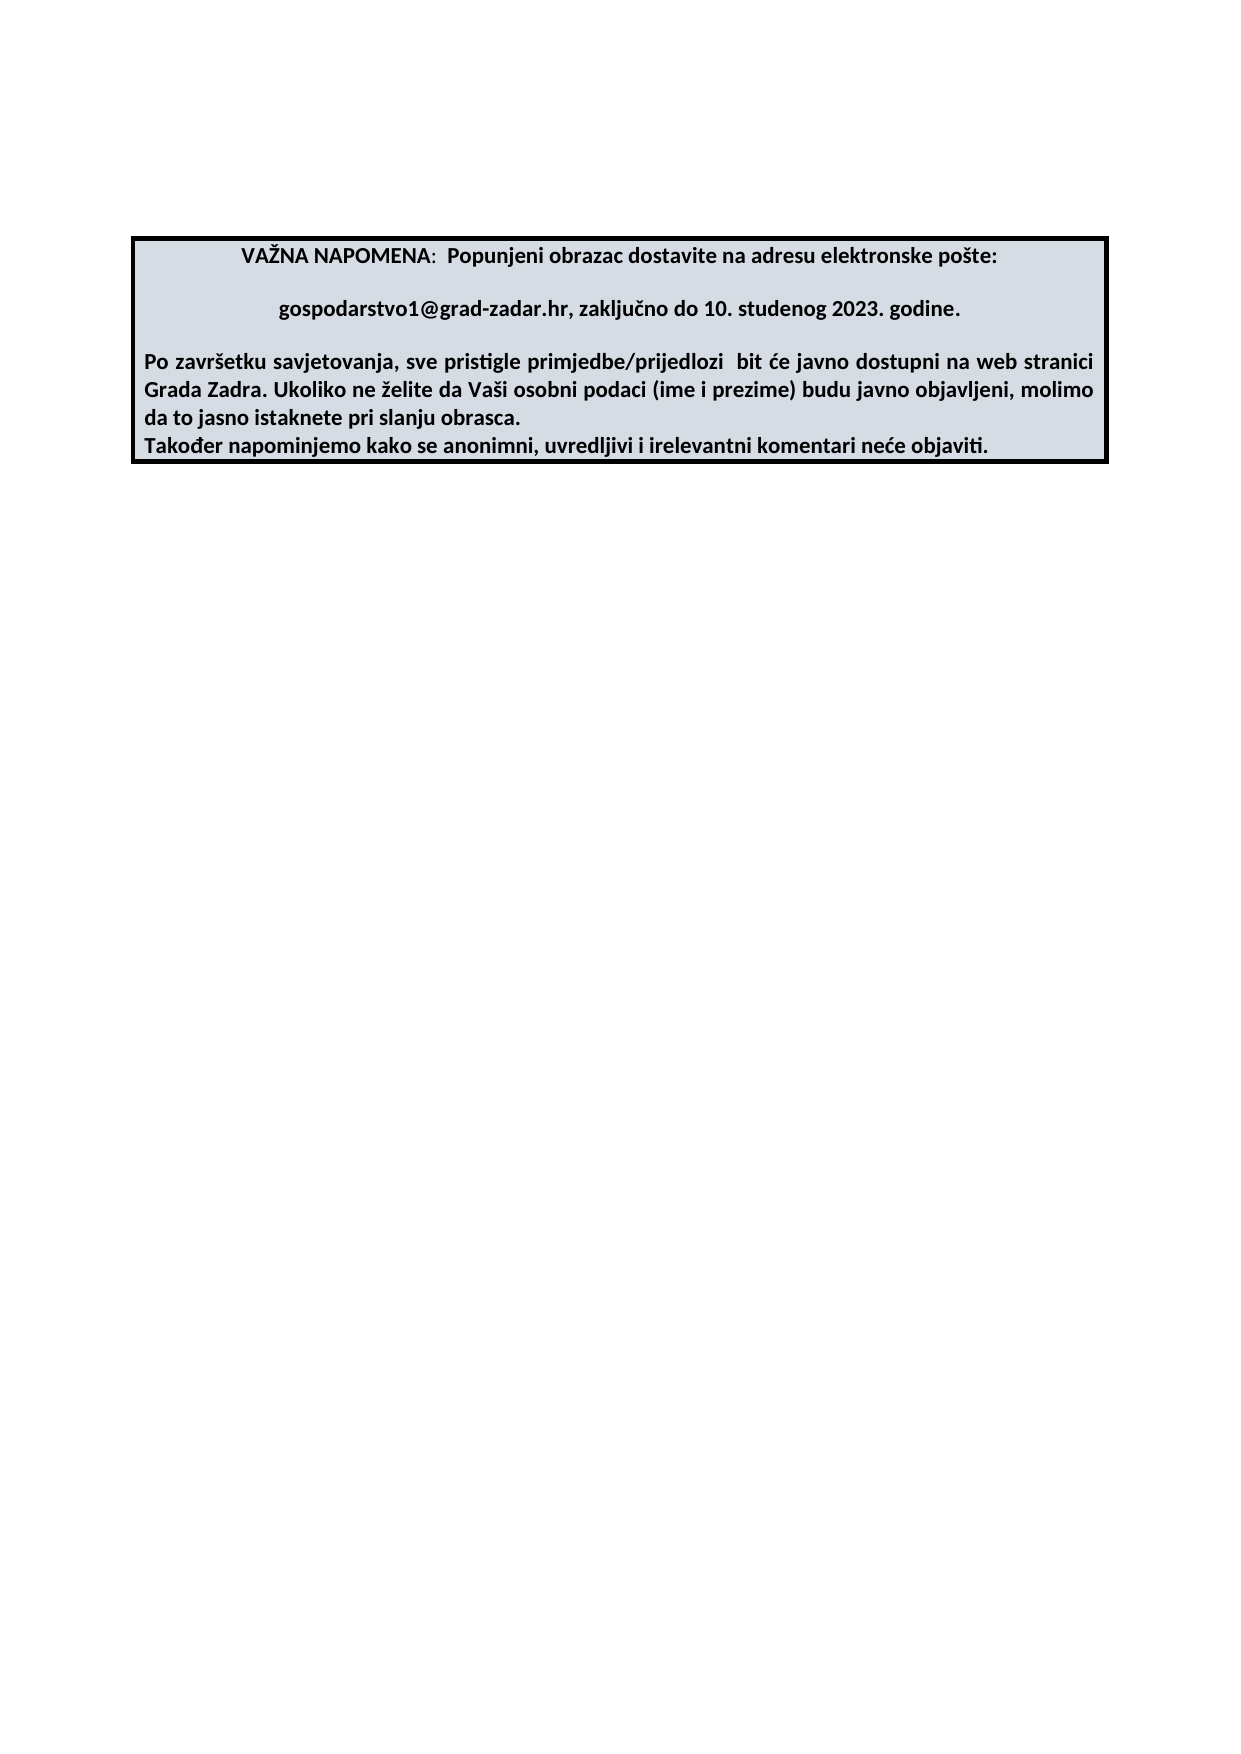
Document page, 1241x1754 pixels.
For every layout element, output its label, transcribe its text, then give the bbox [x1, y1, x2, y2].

table_header VAŽNA NAPOMENA: Popunjeni obrazac dostavite na adresu elektronske pošte: gospodarstvo1@grad-zadar.hr, zaključno do 10. studenog 2023. godine. Po završetku savjetovanja, sve pristigle primjedbe/prijedlozi bit će javno dostupni na web stranici Grada Zadra. Ukoliko ne želite da Vaši osobni podaci (ime i prezime) budu javno objavljeni, molimo da to jasno istaknete pri slanju obrasca. Također napominjemo kako se anonimni, uvredljivi i irelevantni komentari neće objaviti. [135, 241, 1104, 459]
